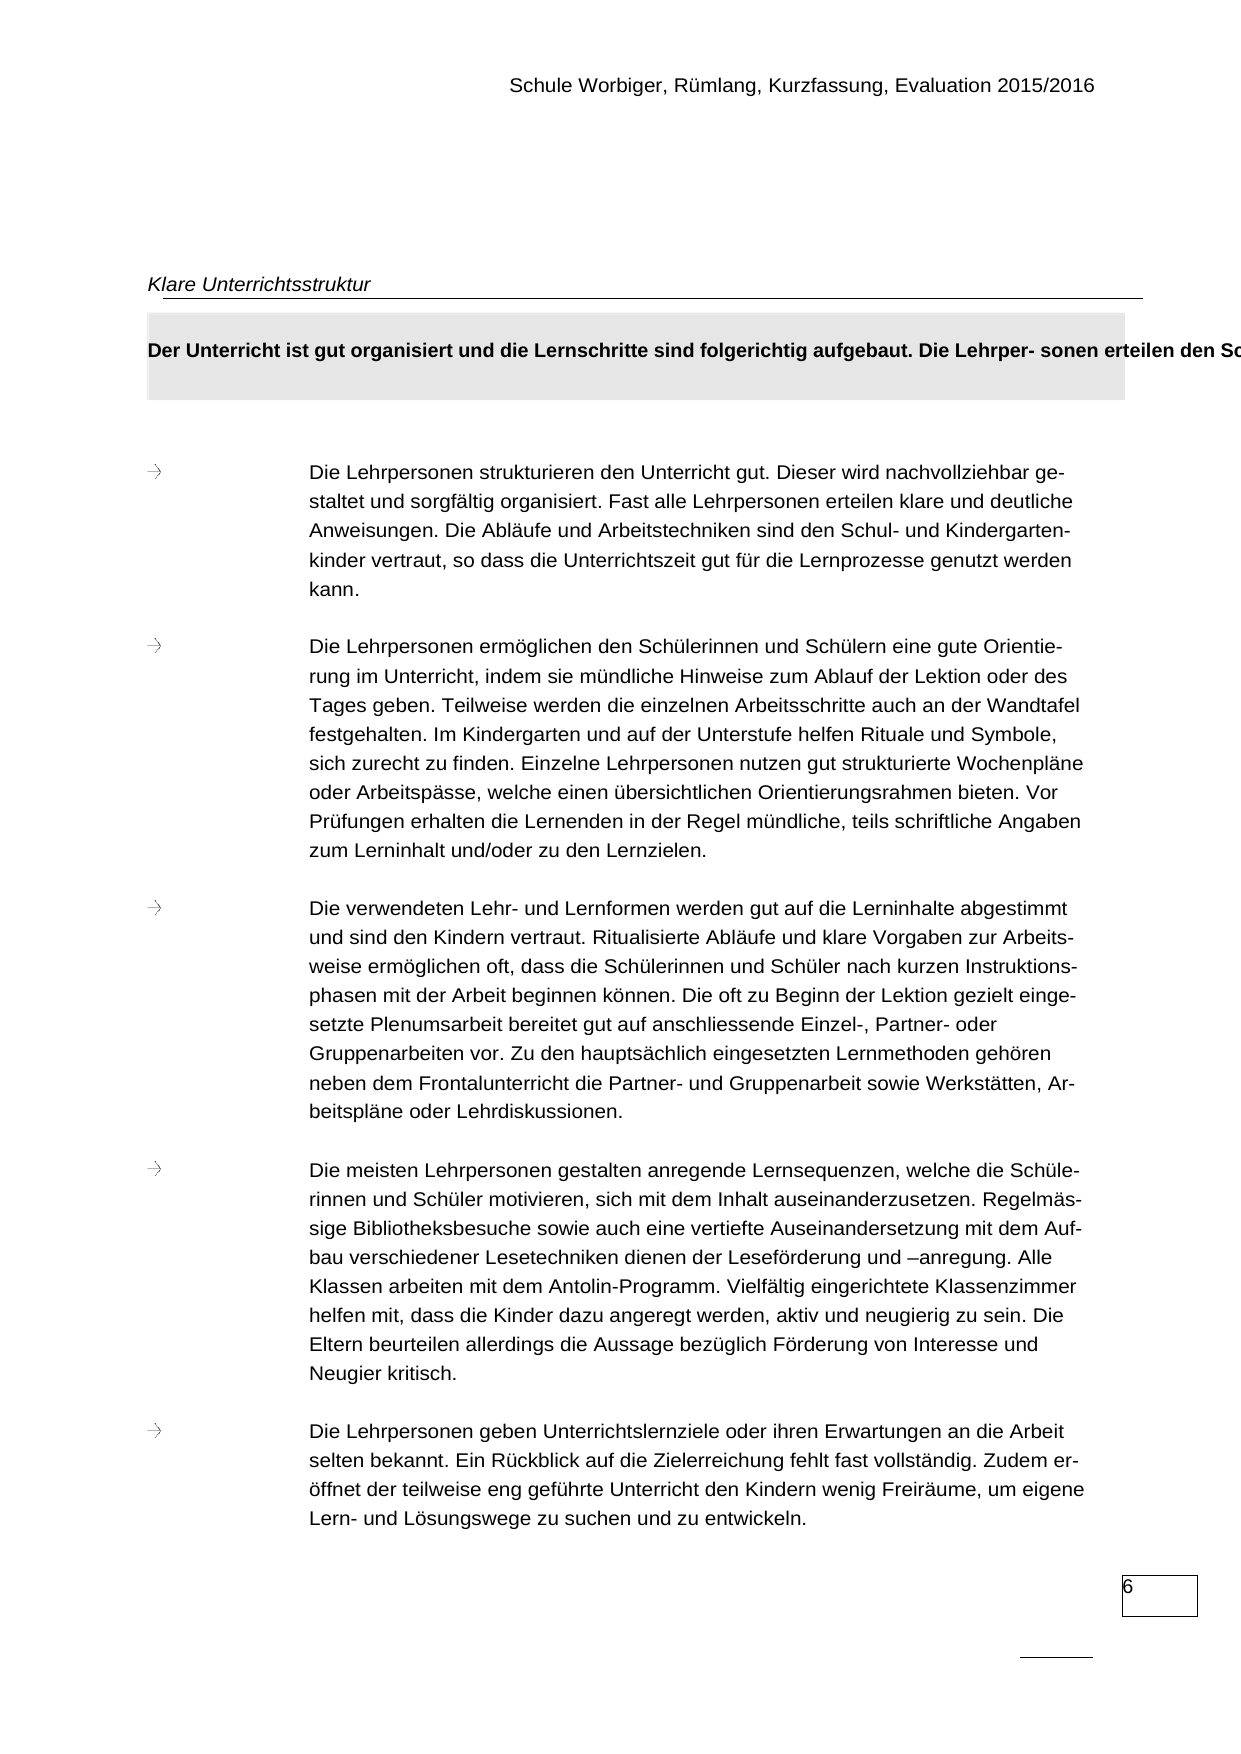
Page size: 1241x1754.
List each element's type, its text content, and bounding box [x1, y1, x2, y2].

text Klare Unterrichtsstruktur [147, 273, 1096, 295]
text Die Lehrpersonen ermöglichen den Schülerinnen und Schülern eine gute Orientie- rung im Unterricht, indem sie mündliche Hinweise zum Ablauf der Lektion oder des Tages geben. Teilweise werden die einzelnen Arbeitsschritte auch an der Wandtafel festgehalten. Im Kindergarten und auf der Unterstufe helfen Rituale und Symbole, sich zurecht zu finden. Einzelne Lehrpersonen nutzen gut strukturierte Wochenpläne oder Arbeitspässe, welche einen übersichtlichen Orientierungsrahmen bieten. Vor Prüfungen erhalten die Lernenden in der Regel mündliche, teils schriftliche Angaben zum Lerninhalt und/oder zu den Lernzielen. [309, 635, 1089, 862]
text Die meisten Lehrpersonen gestalten anregende Lernsequenzen, welche die Schüle- rinnen und Schüler motivieren, sich mit dem Inhalt auseinanderzusetzen. Regelmäs- sige Bibliotheksbesuche sowie auch eine vertiefte Auseinandersetzung mit dem Auf- bau verschiedener Lesetechniken dienen der Leseförderung und –anregung. Alle Klassen arbeiten mit dem Antolin-Programm. Vielfältig eingerichtete Klassenzimmer helfen mit, dass die Kinder dazu angeregt werden, aktiv und neugierig zu sein. Die Eltern beurteilen allerdings die Aussage bezüglich Förderung von Interesse und Neugier kritisch. [309, 1158, 1096, 1385]
picture [1123, 1576, 1197, 1616]
text Die Lehrpersonen strukturieren den Unterricht gut. Dieser wird nachvollziehbar ge- staltet und sorgfältig organisiert. Fast alle Lehrpersonen erteilen klare und deutliche Anweisungen. Die Abläufe und Arbeitstechniken sind den Schul- und Kindergarten- kinder vertraut, so dass die Unterrichtszeit gut für die Lernprozesse genutzt werden kann. [309, 461, 1079, 600]
text Die Lehrpersonen geben Unterrichtslernziele oder ihren Erwartungen an die Arbeit selten bekannt. Ein Rückblick auf die Zielerreichung fehlt fast vollständig. Zudem er- öffnet der teilweise eng geführte Unterricht den Kindern wenig Freiräume, um eigene Lern- und Lösungswege zu suchen und zu entwickeln. [309, 1420, 1090, 1530]
picture [147, 1161, 161, 1176]
picture [147, 1423, 161, 1438]
picture [164, 70, 1115, 106]
picture [147, 638, 161, 653]
text Die verwendeten Lehr- und Lernformen werden gut auf die Lerninhalte abgestimmt und sind den Kindern vertraut. Ritualisierte Abläufe und klare Vorgaben zur Arbeits- weise ermöglichen oft, dass die Schülerinnen und Schüler nach kurzen Instruktions- phasen mit der Arbeit beginnen können. Die oft zu Beginn der Lektion gezielt einge- setzte Plenumsarbeit bereitet gut auf anschliessende Einzel-, Partner- oder Gruppenarbeiten vor. Zu den hauptsächlich eingesetzten Lernmethoden gehören neben dem Frontalunterricht die Partner- und Gruppenarbeit sowie Werkstätten, Ar- beitspläne oder Lehrdiskussionen. [309, 897, 1096, 1123]
picture [147, 464, 161, 479]
picture [147, 900, 161, 915]
